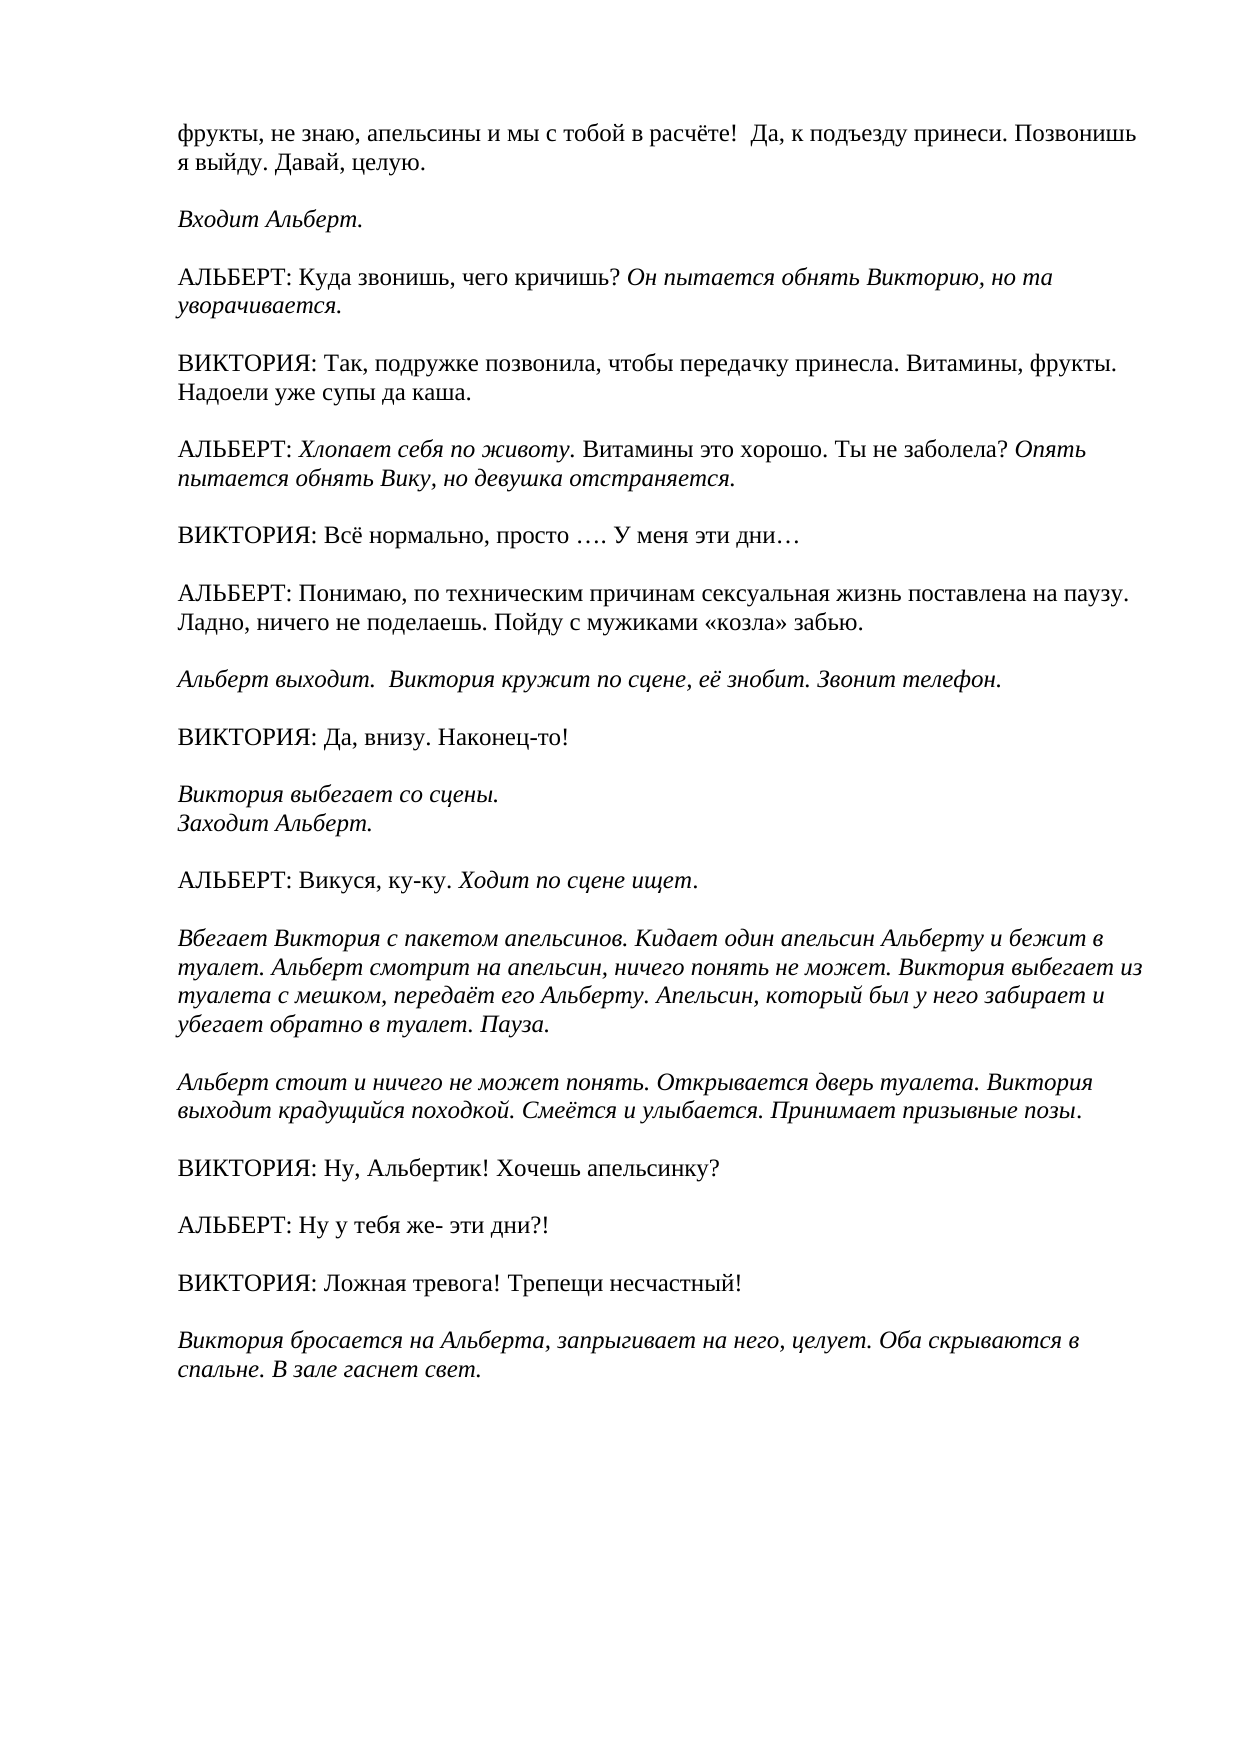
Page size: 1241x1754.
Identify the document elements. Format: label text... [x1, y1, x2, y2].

text Альберт выходит. Виктория кружит по сцене, её знобит. Звонит телефон. [177, 664, 1152, 693]
text ВИКТОРИЯ: Да, внизу. Наконец-то! [177, 722, 1152, 751]
text ВИКТОРИЯ: Ложная тревога! Трепещи несчастный! [177, 1268, 1152, 1297]
text ВИКТОРИЯ: Ну, Альбертик! Хочешь апельсинку? [177, 1153, 1152, 1182]
text Заходит Альберт. [177, 808, 1152, 837]
text АЛЬБЕРТ: Хлопает себя по животу. Витамины это хорошо. Ты не заболела? Опять пытается обнять Вику, но девушка отстраняется. [177, 434, 1152, 492]
text Вбегает Виктория с пакетом апельсинов. Кидает один апельсин Альберту и бежит в туалет. Альберт смотрит на апельсин, ничего понять не может. Виктория выбегает из туалета с мешком, передаёт его Альберту. Апельсин, который был у него забирает и убегает обратно в туалет. Пауза. [177, 923, 1152, 1038]
text ВИКТОРИЯ: Так, подружке позвонила, чтобы передачку принесла. Витамины, фрукты. Надоели уже супы да каша. [177, 348, 1152, 406]
text Входит Альберт. [177, 204, 1152, 233]
text Виктория выбегает со сцены. [177, 779, 1152, 808]
text Альберт стоит и ничего не может понять. Открывается дверь туалета. Виктория выходит крадущийся походкой. Смеётся и улыбается. Принимает призывные позы. [177, 1067, 1152, 1124]
text АЛЬБЕРТ: Понимаю, по техническим причинам сексуальная жизнь поставлена на паузу. Ладно, ничего не поделаешь. Пойду с мужиками «козла» забью. [177, 578, 1152, 636]
text АЛЬБЕРТ: Викуся, ку-ку. Ходит по сцене ищет. [177, 866, 1152, 894]
text АЛЬБЕРТ: Куда звонишь, чего кричишь? Он пытается обнять Викторию, но та уворачивается. [177, 262, 1152, 319]
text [177, 118, 1152, 176]
text ВИКТОРИЯ: Всё нормально, просто …. У меня эти дни… [177, 521, 1152, 549]
text Виктория бросается на Альберта, запрыгивает на него, целует. Оба скрываются в спальне. В зале гаснет свет. [177, 1326, 1152, 1383]
text АЛЬБЕРТ: Ну у тебя же- эти дни?! [177, 1211, 1152, 1239]
